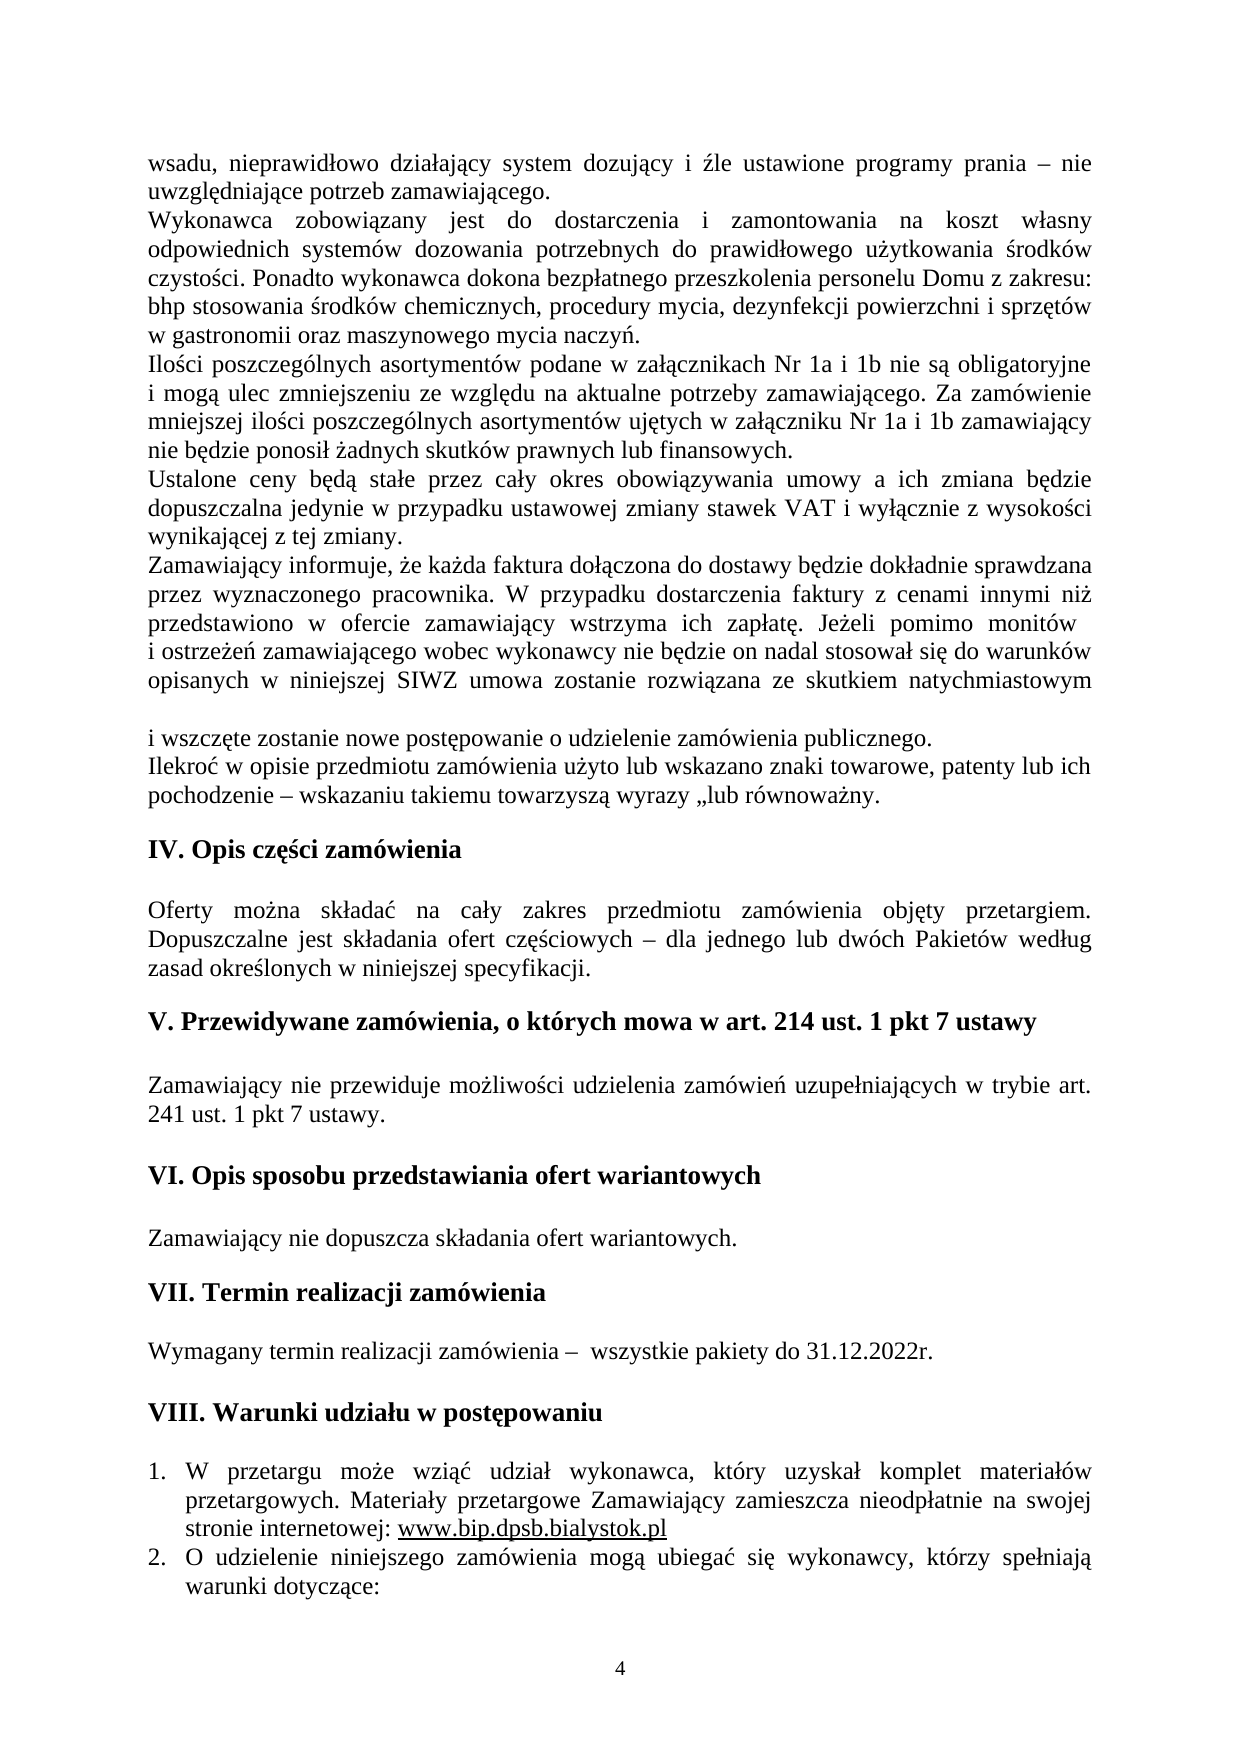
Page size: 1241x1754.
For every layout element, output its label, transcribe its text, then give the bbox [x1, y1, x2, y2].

text Wymagany termin realizacji zamówienia – wszystkie pakiety do 31.12.2022r. [148, 1336, 1093, 1365]
text Zamawiający informuje, że każda faktura dołączona do dostawy będzie dokładnie sprawdzana przez wyznaczonego pracownika. W przypadku dostarczenia faktury z cenami innymi niż przedstawiono w ofercie zamawiający wstrzyma ich zapłatę. Jeżeli pomimo monitów i ostrzeżeń zamawiającego wobec wykonawcy nie będzie on nadal stosował się do warunków opisanych w niniejszej SIWZ umowa zostanie rozwiązana ze skutkiem natychmiastowym i wszczęte zostanie nowe postępowanie o udzielenie zamówienia publicznego. [148, 550, 1093, 751]
text V. Przewidywane zamówienia, o których mowa w art. 214 ust. 1 pkt 7 ustawy [148, 1006, 1093, 1037]
text Zamawiający nie dopuszcza składania ofert wariantowych. [148, 1223, 1093, 1252]
text Ilekroć w opisie przedmiotu zamówienia użyto lub wskazano znaki towarowe, patenty lub ich pochodzenie – wskazaniu takiemu towarzyszą wyrazy „lub równoważny. [148, 751, 1093, 809]
text VI. Opis sposobu przedstawiania ofert wariantowych [148, 1159, 1093, 1190]
list W przetargu może wziąć udział wykonawca, który uzyskał komplet materiałów przetargowych. Materiały przetargowe Zamawiający zamieszcza nieodpłatnie na swojej stronie internetowej: www.bip.dpsb.bialystok.pl [148, 1456, 1093, 1542]
text Wykonawca zobowiązany jest do dostarczenia i zamontowania na koszt własny odpowiednich systemów dozowania potrzebnych do prawidłowego użytkowania środków czystości. Ponadto wykonawca dokona bezpłatnego przeszkolenia personelu Domu z zakresu: bhp stosowania środków chemicznych, procedury mycia, dezynfekcji powierzchni i sprzętów w gastronomii oraz maszynowego mycia naczyń. [148, 205, 1093, 349]
text IV. Opis części zamówienia [148, 833, 1093, 864]
subtitle VIII. Warunki udziału w postępowaniu [148, 1396, 1093, 1427]
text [148, 148, 1093, 205]
list O udzielenie niniejszego zamówienia mogą ubiegać się wykonawcy, którzy spełniają warunki dotyczące: [148, 1542, 1093, 1600]
text Ilości poszczególnych asortymentów podane w załącznikach Nr 1a i 1b nie są obligatoryjne i mogą ulec zmniejszeniu ze względu na aktualne potrzeby zamawiającego. Za zamówienie mniejszej ilości poszczególnych asortymentów ujętych w załączniku Nr 1a i 1b zamawiający nie będzie ponosił żadnych skutków prawnych lub finansowych. [148, 349, 1093, 464]
text Ustalone ceny będą stałe przez cały okres obowiązywania umowy a ich zmiana będzie dopuszczalna jedynie w przypadku ustawowej zmiany stawek VAT i wyłącznie z wysokości wynikającej z tej zmiany. [148, 464, 1093, 550]
text Oferty można składać na cały zakres przedmiotu zamówienia objęty przetargiem. Dopuszczalne jest składania ofert częściowych – dla jednego lub dwóch Pakietów według zasad określonych w niniejszej specyfikacji. [148, 895, 1093, 981]
text Zamawiający nie przewiduje możliwości udzielenia zamówień uzupełniających w trybie art. 241 ust. 1 pkt 7 ustawy. [148, 1070, 1093, 1128]
subtitle VII. Termin realizacji zamówienia [148, 1276, 1093, 1307]
